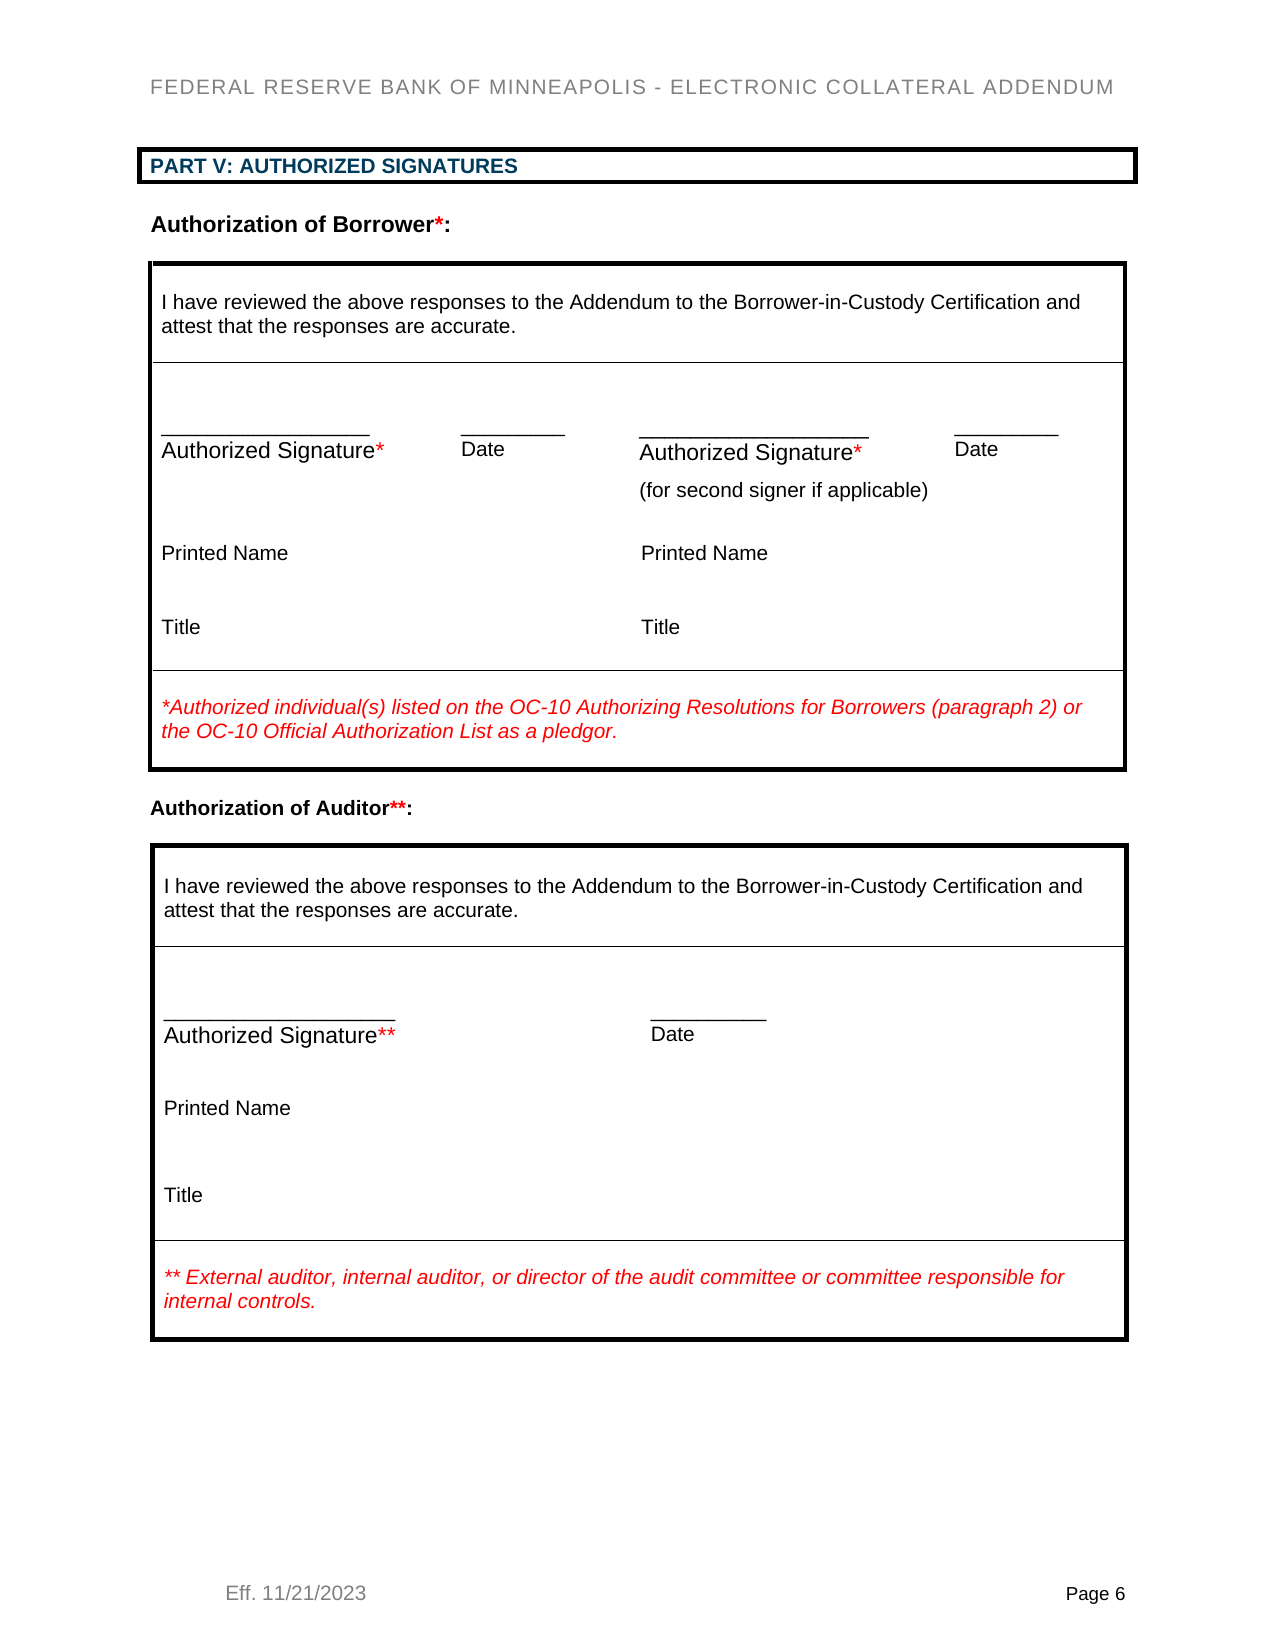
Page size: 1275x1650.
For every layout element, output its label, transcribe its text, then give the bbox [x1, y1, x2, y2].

table_cell Printed Name [152, 515, 449, 565]
table_cell *Authorized individual(s) listed on the OC-10 Authorizing Resolutions for Borrowers (paragraph 2) or the OC-10 Official Authorization List as a pledgor. [152, 671, 1123, 767]
table_cell __________ Date [639, 947, 1124, 1069]
table_cell Printed Name [155, 1070, 1124, 1156]
text PART V: AUTHORIZED SIGNATURES [142, 152, 1133, 180]
table_cell Printed Name [450, 515, 1123, 565]
table_cell I have reviewed the above responses to the Addendum to the Borrower-in-Custody Certification and attest that the responses are accurate. [152, 262, 1123, 362]
table_cell Title [155, 1156, 1124, 1240]
table_cell _________ Date [943, 363, 1123, 514]
table_cell ____________________ Authorized Signature** [155, 947, 639, 1069]
table_cell Title [152, 565, 449, 670]
table_cell _________ Date [450, 363, 628, 514]
table_cell ** External auditor, internal auditor, or director of the audit committee or committee responsible for internal controls. [155, 1241, 1124, 1337]
table_cell Title [450, 565, 1123, 670]
table_header Authorization of Borrower*: [150, 184, 1125, 261]
text Authorization of Auditor**: [150, 795, 1125, 819]
table_cell __________________ Authorized Signature* [152, 363, 449, 514]
table_header I have reviewed the above responses to the Addendum to the Borrower-in-Custody Certification and attest that the responses are accurate. [155, 848, 1124, 946]
table_cell __________________ Authorized Signature* (for second signer if applicable) [628, 363, 943, 514]
